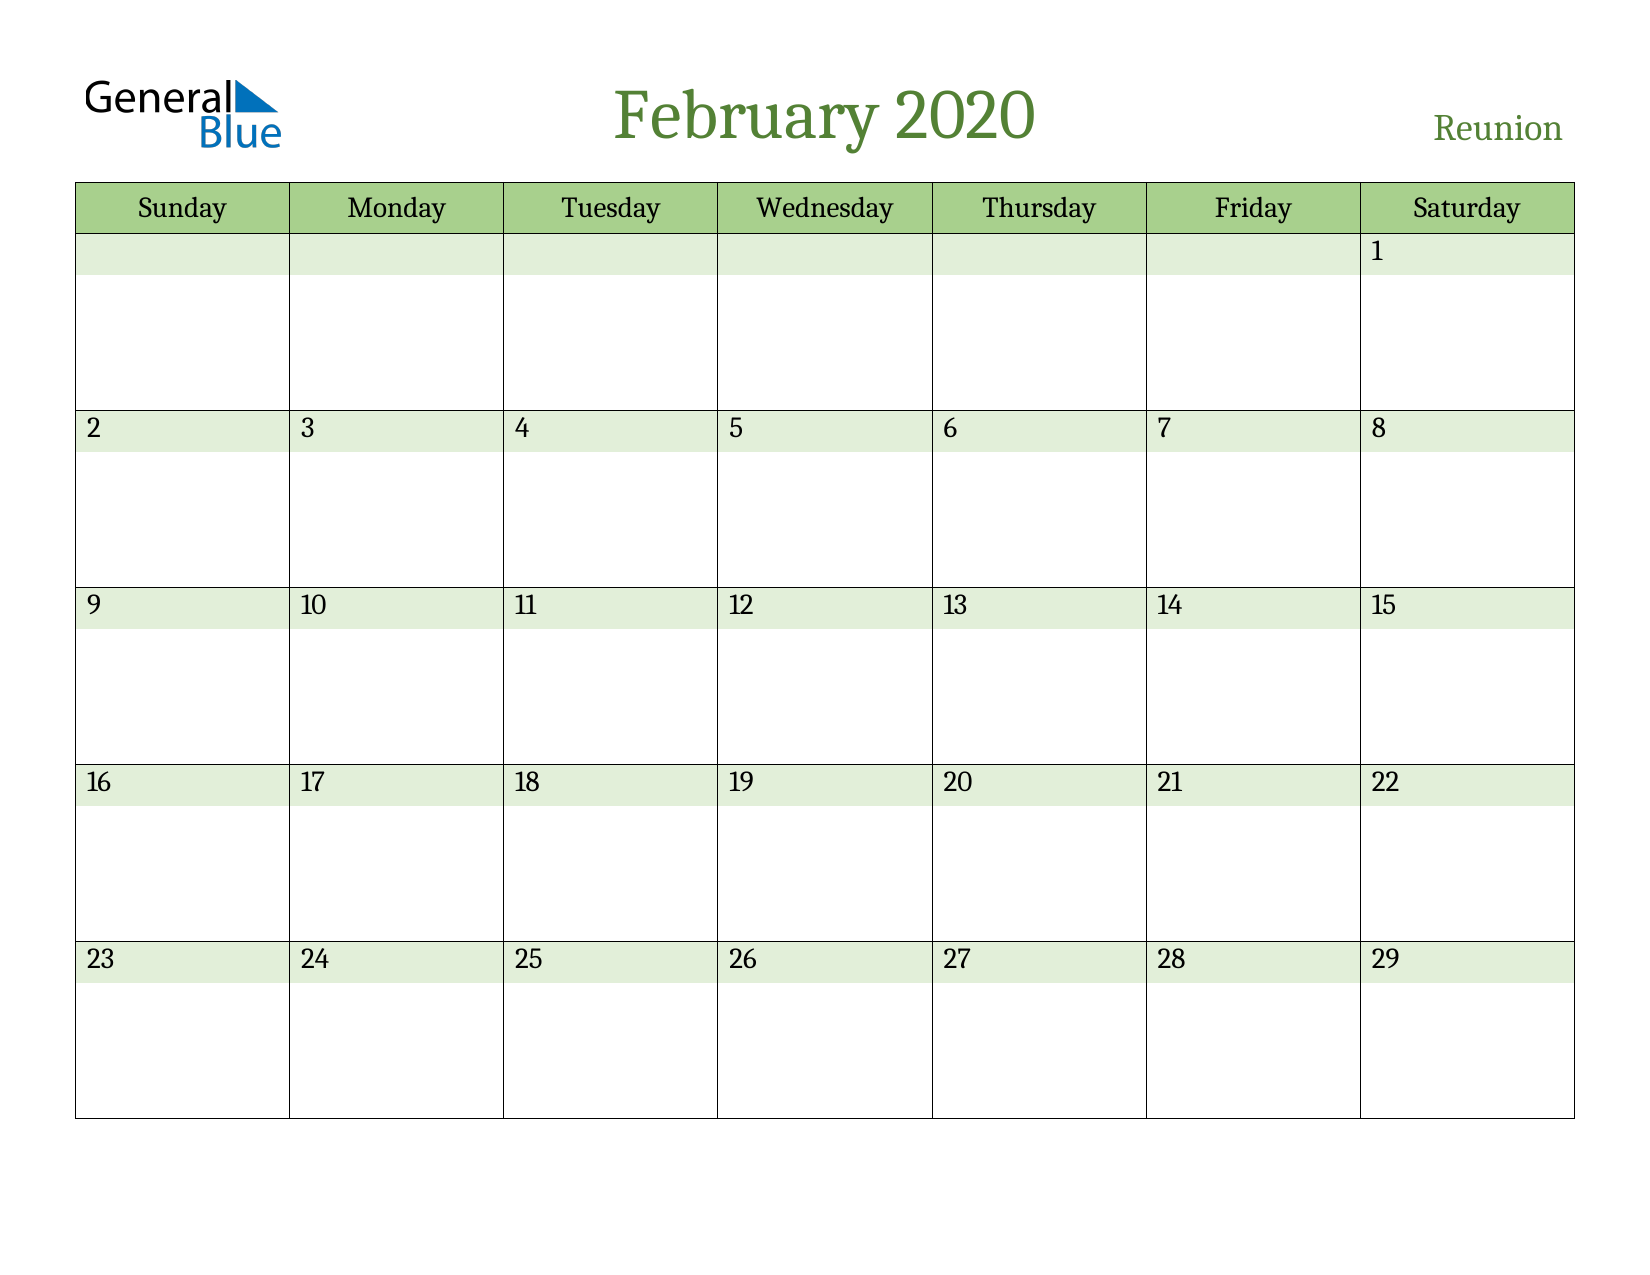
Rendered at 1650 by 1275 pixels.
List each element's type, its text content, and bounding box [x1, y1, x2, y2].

table_cell Sunday [76, 183, 289, 233]
table_cell 16 [76, 765, 289, 806]
table_cell [1361, 452, 1574, 587]
table_cell 12 [718, 588, 932, 629]
table_cell [933, 234, 1146, 275]
table_header February 2020 [504, 75, 1146, 182]
table_cell 24 [290, 942, 503, 983]
table_cell 18 [504, 765, 717, 806]
table_cell 21 [1147, 765, 1360, 806]
table_cell [504, 983, 717, 1118]
table_cell [1147, 234, 1360, 275]
table_cell [718, 806, 932, 941]
table_cell [933, 275, 1146, 410]
table_cell Monday [290, 183, 503, 233]
table_cell [76, 452, 289, 587]
table_cell 22 [1361, 765, 1574, 806]
table_cell 5 [718, 411, 932, 452]
table_cell [76, 629, 289, 764]
table_cell [718, 234, 932, 275]
table_cell 1 [1361, 234, 1574, 275]
table_cell Thursday [933, 183, 1146, 233]
table_cell 11 [504, 588, 717, 629]
table_cell 26 [718, 942, 932, 983]
table_cell [290, 234, 503, 275]
table_cell [718, 275, 932, 410]
table_cell [1361, 629, 1574, 764]
table_cell 25 [504, 942, 717, 983]
table_cell [1147, 806, 1360, 941]
table_cell [1147, 275, 1360, 410]
table_cell [290, 629, 503, 764]
table_cell Tuesday [504, 183, 717, 233]
table_cell [933, 983, 1146, 1118]
table_cell 8 [1361, 411, 1574, 452]
table_cell 4 [504, 411, 717, 452]
table_header Reunion [1146, 75, 1574, 182]
table_cell [933, 452, 1146, 587]
table_cell 2 [76, 411, 289, 452]
table_cell Friday [1147, 183, 1360, 233]
table_cell 20 [933, 765, 1146, 806]
table_cell [76, 806, 289, 941]
table_cell [504, 275, 717, 410]
table_cell 3 [290, 411, 503, 452]
table_cell [718, 452, 932, 587]
table_cell [76, 983, 289, 1118]
table_cell 29 [1361, 942, 1574, 983]
table_cell [290, 983, 503, 1118]
table_cell [504, 629, 717, 764]
table_cell [1147, 452, 1360, 587]
table_cell 14 [1147, 588, 1360, 629]
table_cell [933, 806, 1146, 941]
table_cell 13 [933, 588, 1146, 629]
table_cell 17 [290, 765, 503, 806]
table_cell [718, 629, 932, 764]
picture [86, 80, 281, 148]
table_cell 23 [76, 942, 289, 983]
table_cell [504, 806, 717, 941]
table_cell [76, 275, 289, 410]
table_cell [718, 983, 932, 1118]
table_cell [76, 234, 289, 275]
table_cell 9 [76, 588, 289, 629]
table_cell [1147, 983, 1360, 1118]
table_cell 7 [1147, 411, 1360, 452]
table_cell Wednesday [718, 183, 932, 233]
table_cell [290, 806, 503, 941]
table_header [76, 75, 503, 182]
table_cell [504, 234, 717, 275]
table_cell [1147, 629, 1360, 764]
table_cell [290, 452, 503, 587]
table_cell [1361, 983, 1574, 1118]
table_cell Saturday [1361, 183, 1574, 233]
table_cell [504, 452, 717, 587]
table_cell [1361, 806, 1574, 941]
table_cell 15 [1361, 588, 1574, 629]
table_cell 6 [933, 411, 1146, 452]
table_cell [290, 275, 503, 410]
table_cell 27 [933, 942, 1146, 983]
table_cell [933, 629, 1146, 764]
table_cell 19 [718, 765, 932, 806]
table_cell 28 [1147, 942, 1360, 983]
table_cell 10 [290, 588, 503, 629]
table_cell [1361, 275, 1574, 410]
